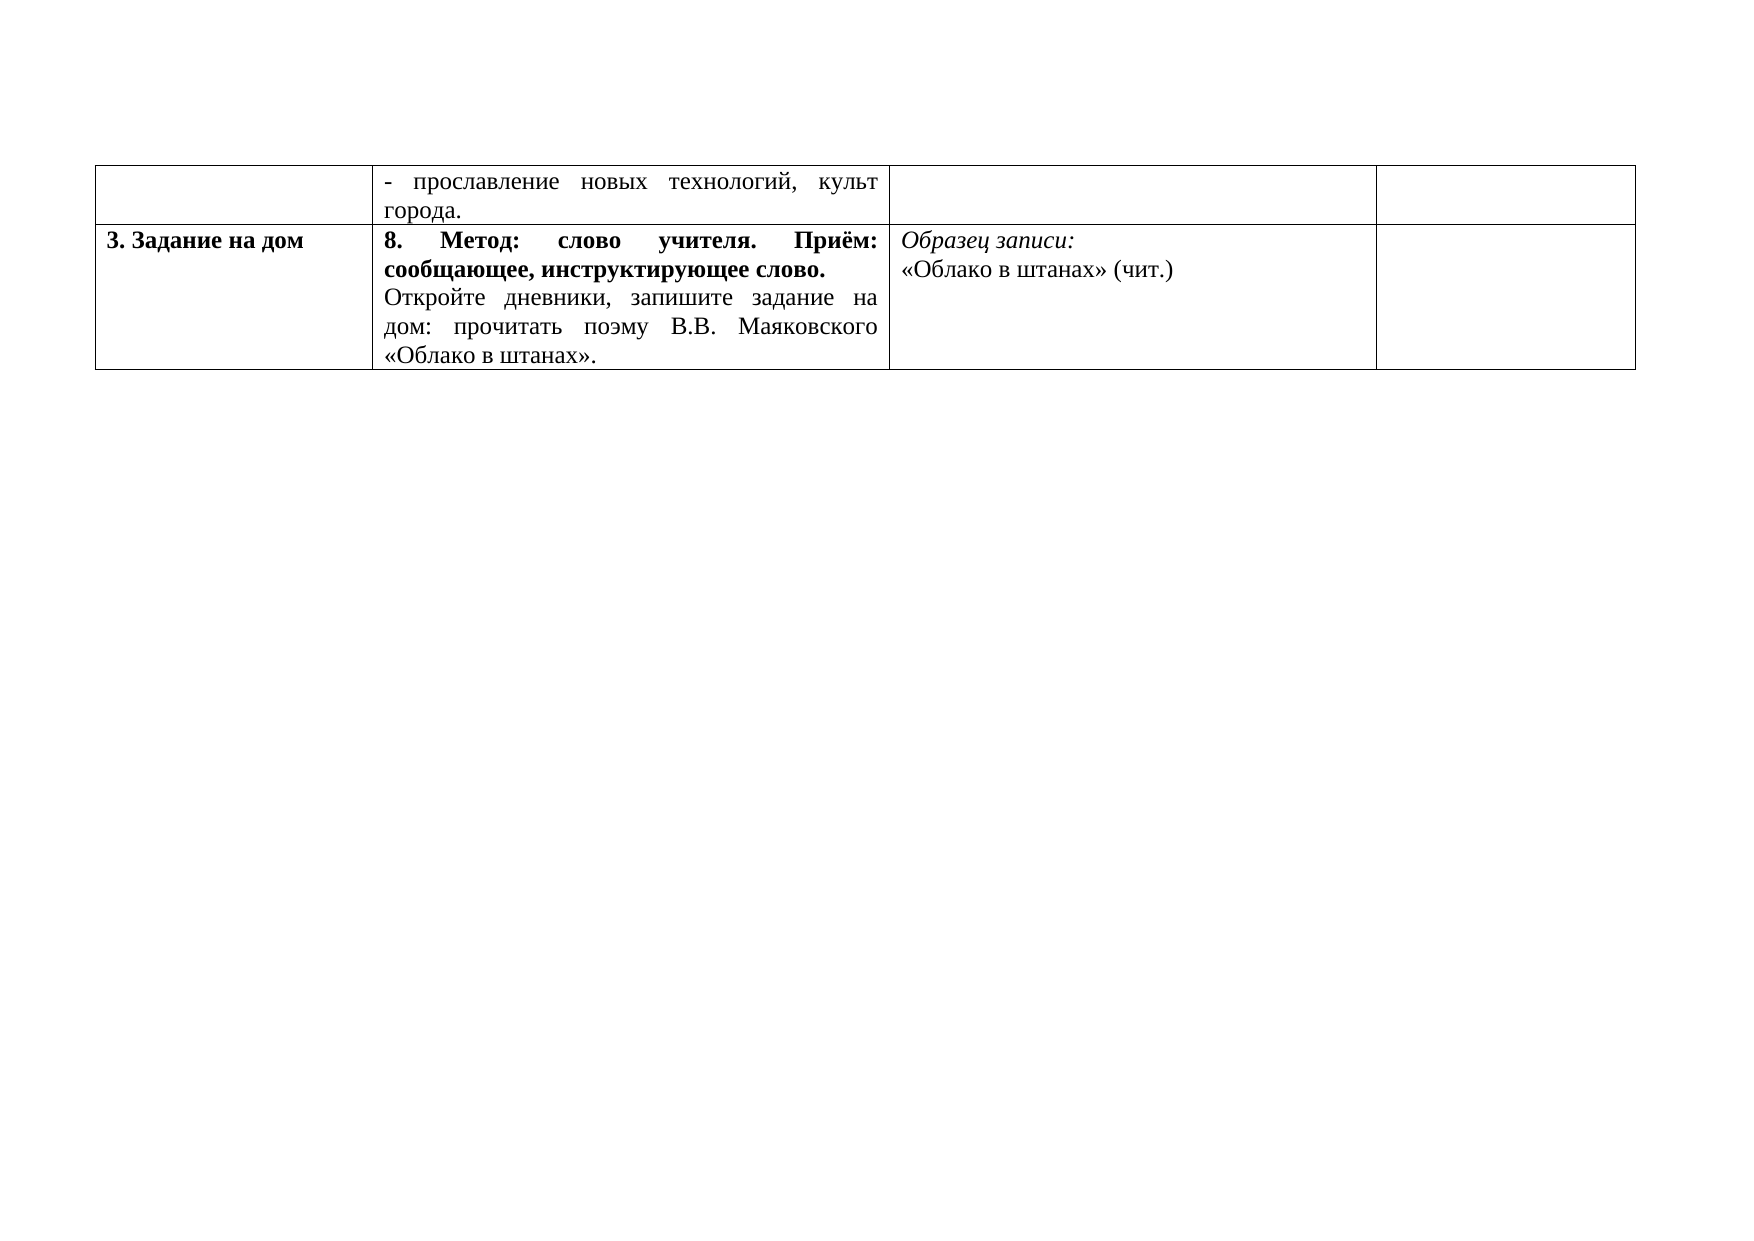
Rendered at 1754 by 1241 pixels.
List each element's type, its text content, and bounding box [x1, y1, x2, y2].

table_cell 3. Задание на дом [96, 225, 372, 369]
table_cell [890, 166, 1376, 224]
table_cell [373, 166, 889, 224]
table_cell [96, 166, 372, 224]
table_cell [1377, 166, 1635, 224]
table_cell [1377, 225, 1635, 369]
table_cell Образец записи: «Облако в штанах» (чит.) [890, 225, 1376, 369]
table_cell 8. Метод: слово учителя. Приём: сообщающее, инструктирующее слово. Откройте дневники, запишите задание на дом: прочитать поэму В.В. Маяковского «Облако в штанах». [373, 225, 889, 369]
